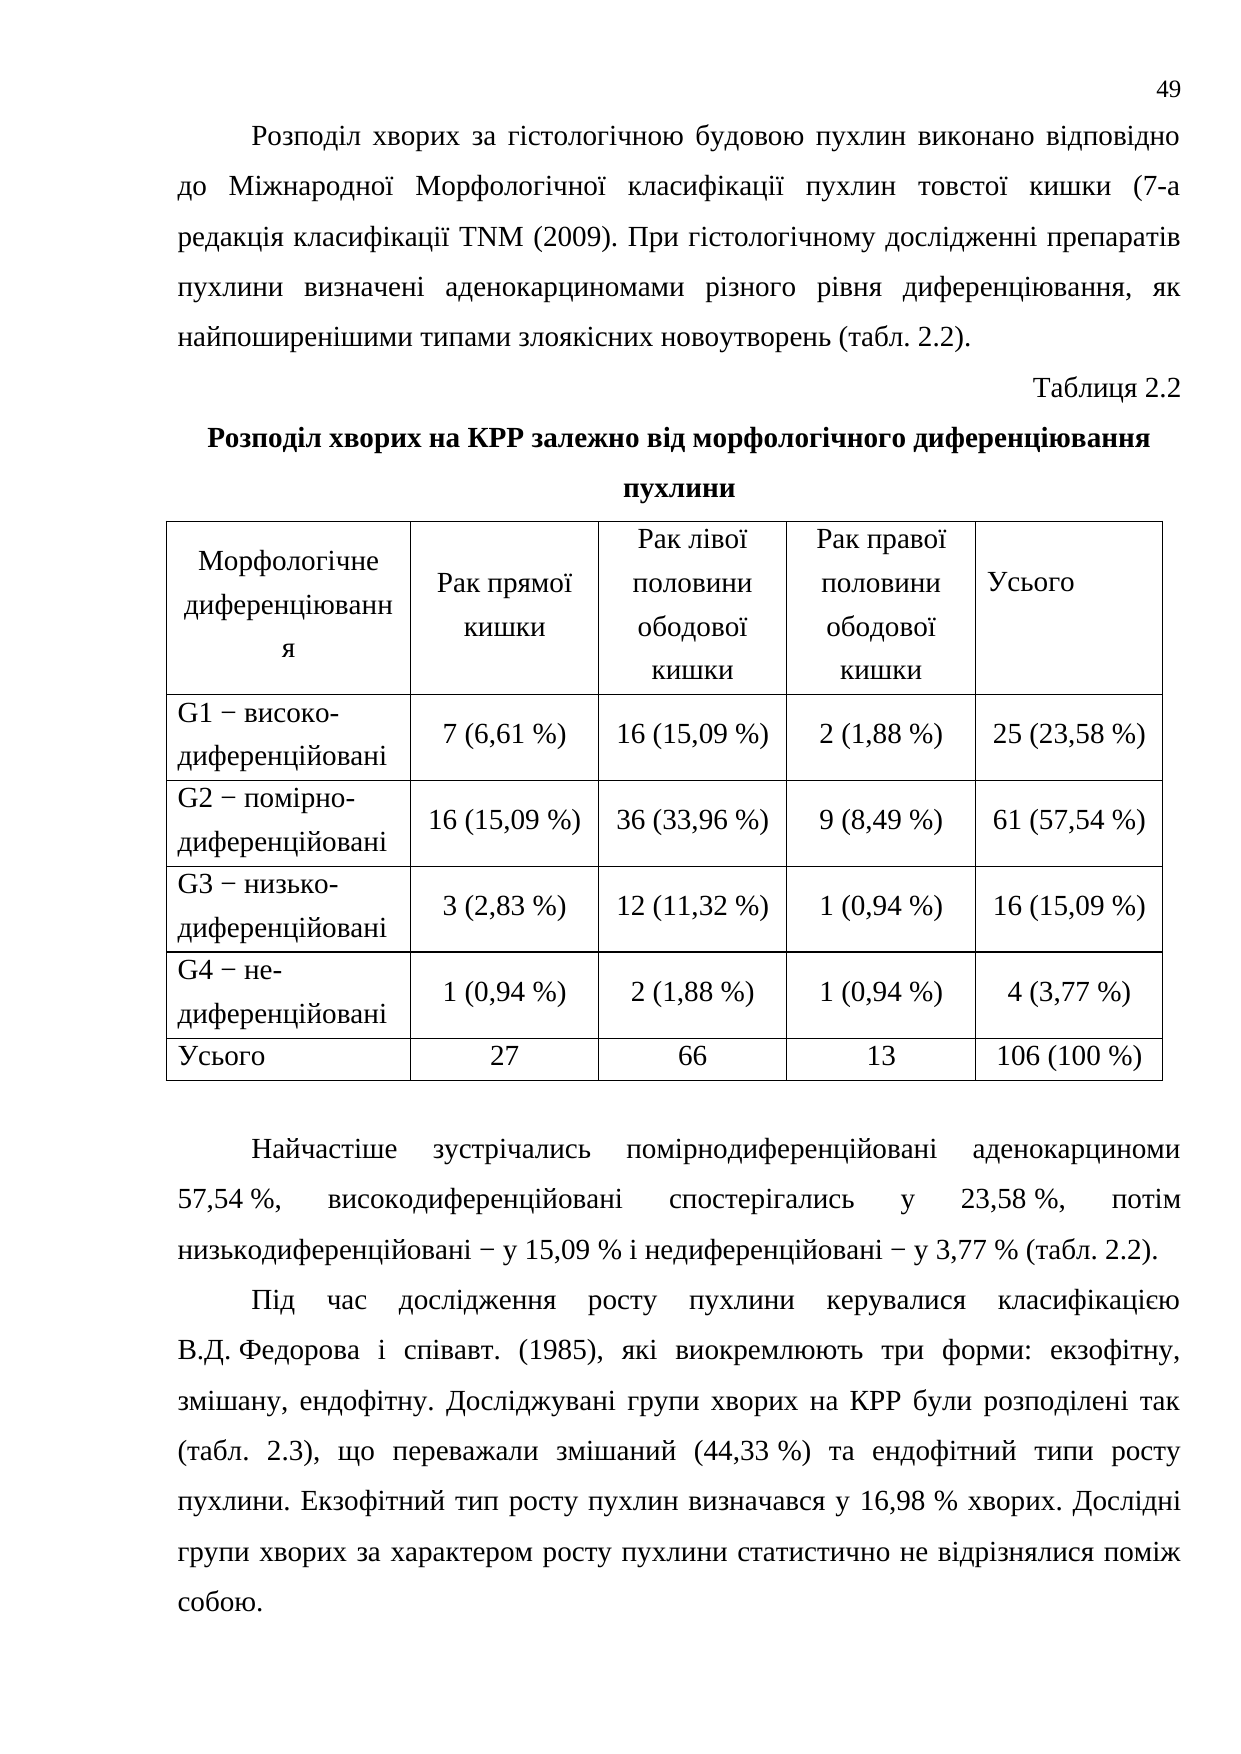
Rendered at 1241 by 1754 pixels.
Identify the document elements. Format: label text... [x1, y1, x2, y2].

text Таблиця 2.2 [177, 370, 1181, 403]
text Найчастіше зустрічались помірнодиференційовані аденокарциноми 57,54 %, високодиференційовані спостерігались у 23,58 %, потім низькодиференційовані − у 15,09 % і недиференційовані − у 3,77 % (табл. 2.2). [177, 1131, 1181, 1265]
table_cell 1 (0,94 %) [787, 953, 975, 1037]
table_cell 4 (3,77 %) [976, 953, 1162, 1037]
table_cell 66 [599, 1039, 786, 1080]
table_cell G1 − високо-диференційовані [167, 695, 410, 779]
table_cell G2 − помірно-диференційовані [167, 781, 410, 866]
table_cell 1 (0,94 %) [411, 953, 598, 1037]
table_cell 25 (23,58 %) [976, 695, 1162, 779]
table_cell 2 (1,88 %) [599, 953, 786, 1037]
text Розподіл хворих за гістологічною будовою пухлин виконано відповідно до Міжнародної Морфологічної класифікації пухлин товстої кишки (7-а редакція класифікації TNM (2009). При гістологічному дослідженні препаратів пухлини визначені аденокарциномами різного рівня диференціювання, як найпоширенішими типами злоякісних новоутворень (табл. 2.2). [177, 118, 1181, 353]
table_header Усього [976, 522, 1162, 694]
table_cell 12 (11,32 %) [599, 867, 786, 951]
table_cell G4 − не-диференційовані [167, 953, 410, 1037]
text Під час дослідження росту пухлини керувалися класифікацією В.Д. Федорова і співавт. (1985), які виокремлюють три форми: екзофітну, змішану, ендофітну. Досліджувані групи хворих на КРР були розподілені так (табл. 2.3), що переважали змішаний (44,33 %) та ендофітний типи росту пухлини. Екзофітний тип росту пухлин визначався у 16,98 % хворих. Дослідні групи хворих за характером росту пухлини статистично не відрізнялися поміж собою. [177, 1282, 1181, 1617]
table_header Рак прямої кишки [411, 522, 598, 694]
table_cell 7 (6,61 %) [411, 695, 598, 779]
table_cell 13 [787, 1039, 975, 1080]
table_cell G3 − низько-диференційовані [167, 867, 410, 951]
table_cell 61 (57,54 %) [976, 781, 1162, 866]
table_cell 27 [411, 1039, 598, 1080]
table_header Рак правої половини ободової кишки [787, 522, 975, 694]
table_header Морфологічне диференціювання [167, 522, 410, 694]
table_cell 16 (15,09 %) [599, 695, 786, 779]
table_cell 2 (1,88 %) [787, 695, 975, 779]
table_cell 36 (33,96 %) [599, 781, 786, 866]
table_cell 1 (0,94 %) [787, 867, 975, 951]
table_cell 16 (15,09 %) [411, 781, 598, 866]
table_header Рак лівої половини ободової кишки [599, 522, 786, 694]
table_cell 106 (100 %) [976, 1039, 1162, 1080]
table_cell 9 (8,49 %) [787, 781, 975, 866]
table_cell 16 (15,09 %) [976, 867, 1162, 951]
table_cell 3 (2,83 %) [411, 867, 598, 951]
text Розподіл хворих на КРР залежно від морфологічного диференціювання пухлини [177, 420, 1181, 504]
table_cell Усього [167, 1039, 410, 1080]
